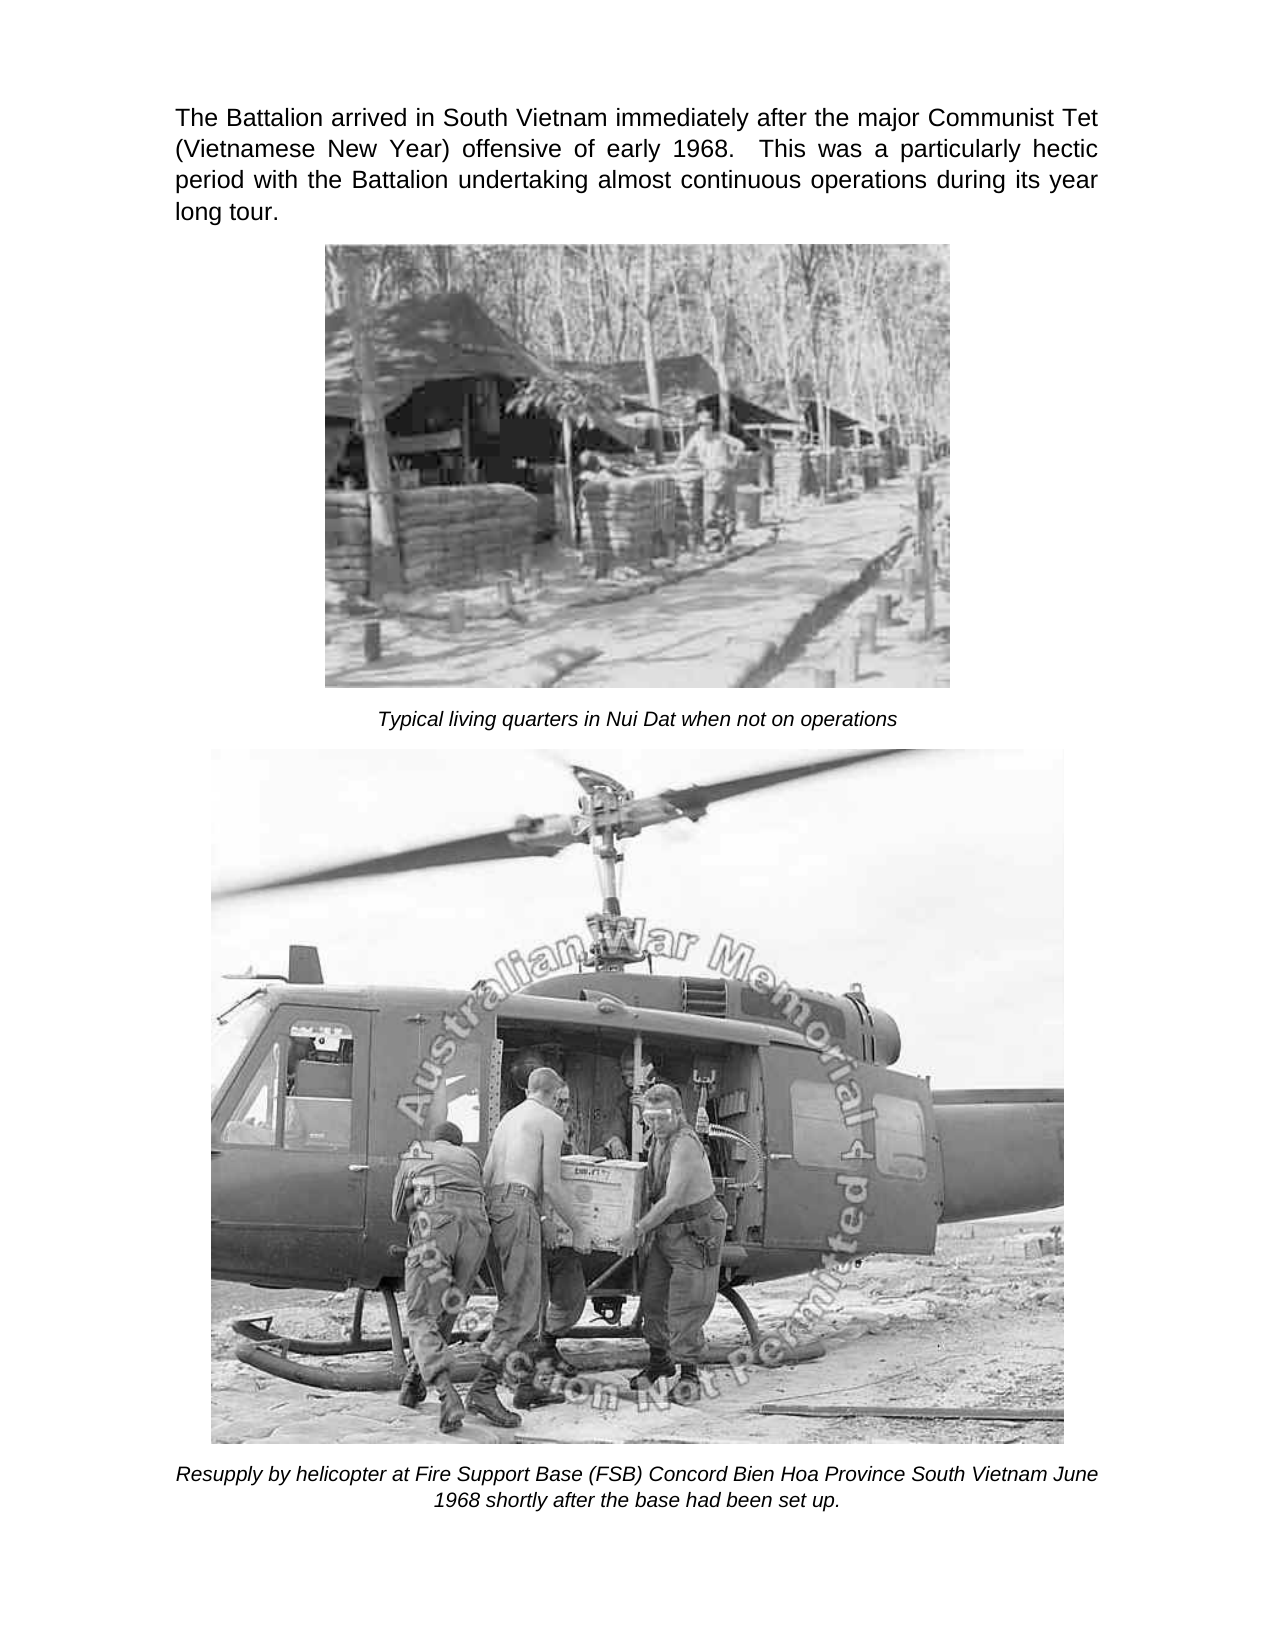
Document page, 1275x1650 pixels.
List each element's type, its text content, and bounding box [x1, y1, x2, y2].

text The Battalion arrived in South Vietnam immediately after the major Communist Tet (Vietnamese New Year) offensive of early 1968. This was a particularly hectic period with the Battalion undertaking almost continuous operations during its year long tour. [175, 103, 1100, 225]
text Typical living quarters in Nui Dat when not on operations [175, 707, 1100, 731]
picture [211, 749, 1064, 1444]
text Resupply by helicopter at Fire Support Base (FSB) Concord Bien Hoa Province South Vietnam June 1968 shortly after the base had been set up. [175, 1462, 1100, 1512]
picture [325, 244, 950, 688]
